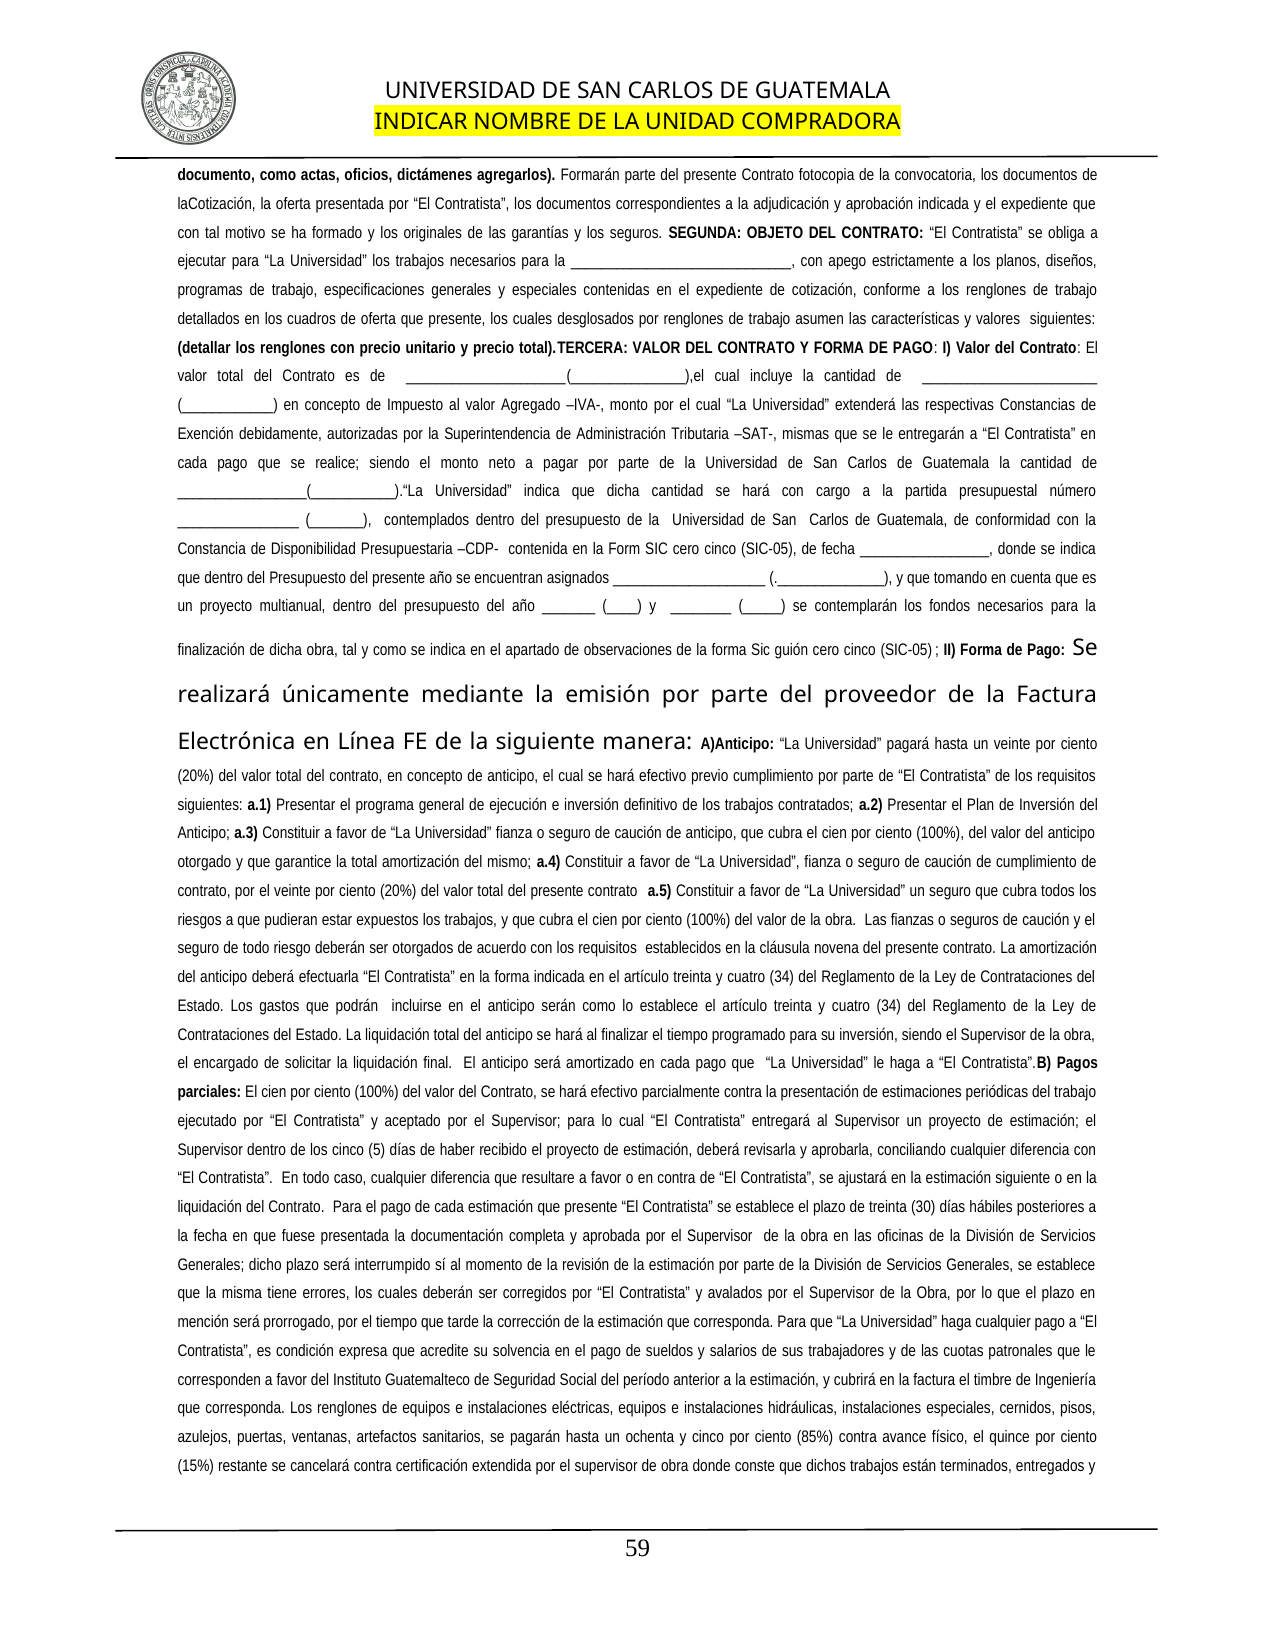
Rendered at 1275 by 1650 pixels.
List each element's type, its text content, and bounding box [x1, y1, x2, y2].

picture [139, 50, 238, 147]
